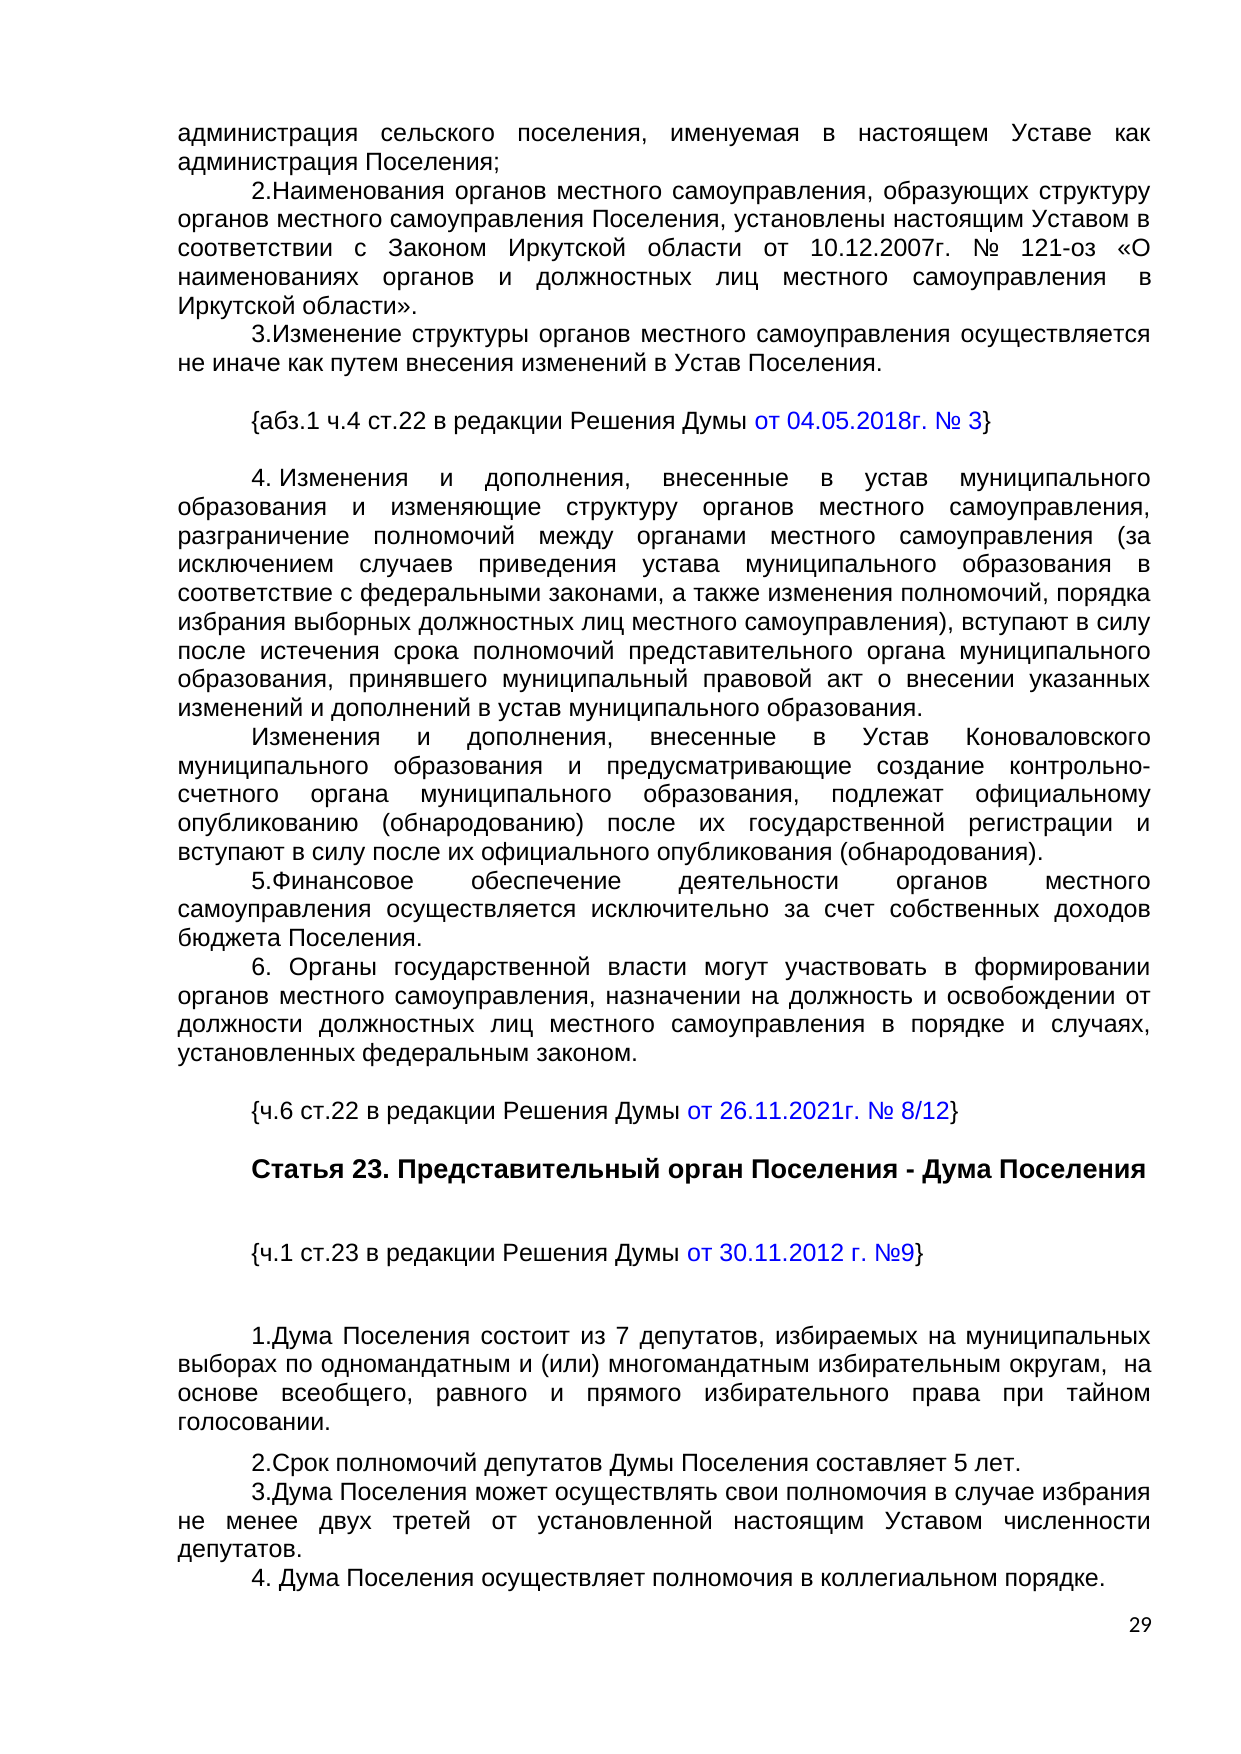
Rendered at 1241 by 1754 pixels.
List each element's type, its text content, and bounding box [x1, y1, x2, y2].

text {ч.6 ст.22 в редакции Решения Думы от 26.11.2021г. № 8/12} [177, 1096, 1152, 1124]
text {абз.1 ч.4 ст.22 в редакции Решения Думы от 04.05.2018г. № 3} [177, 406, 1152, 434]
text 4. Дума Поселения осуществляет полномочия в коллегиальном порядке. [177, 1563, 1152, 1592]
text 6. Органы государственной власти могут участвовать в формировании органов местного самоуправления, назначении на должность и освобождении от должности должностных лиц местного самоуправления в порядке и случаях, установленных федеральным законом. [177, 952, 1152, 1067]
text Изменения и дополнения, внесенные в Устав Коноваловского муниципального образования и предусматривающие создание контрольно-счетного органа муниципального образования, подлежат официальному опубликованию (обнародованию) после их государственной регистрации и вступают в силу после их официального опубликования (обнародования). [177, 722, 1152, 866]
text 3.Дума Поселения может осуществлять свои полномочия в случае избрания не менее двух третей от установленной настоящим Уставом численности депутатов. [177, 1477, 1152, 1563]
text Статья 23. Представительный орган Поселения - Дума Поселения [177, 1153, 1152, 1184]
text 3.Изменение структуры органов местного самоуправления осуществляется не иначе как путем внесения изменений в Устав Поселения. [177, 319, 1152, 377]
text 2.Наименования органов местного самоуправления, образующих структуру органов местного самоуправления Поселения, установлены настоящим Уставом в соответствии с Законом Иркутской области от 10.12.2007г. № 121-оз «О наименованиях органов и должностных лиц местного самоуправления в Иркутской области». [177, 176, 1152, 319]
text 1.Дума Поселения состоит из 7 депутатов, избираемых на муниципальных выборах по одномандатным и (или) многомандатным избирательным округам, на основе всеобщего, равного и прямого избирательного права при тайном голосовании. [177, 1321, 1152, 1436]
text 4. Изменения и дополнения, внесенные в устав муниципального образования и изменяющие структуру органов местного самоуправления, разграничение полномочий между органами местного самоуправления (за исключением случаев приведения устава муниципального образования в соответствие с федеральными законами, а также изменения полномочий, порядка избрания выборных должностных лиц местного самоуправления), вступают в силу после истечения срока полномочий представительного органа муниципального образования, принявшего муниципальный правовой акт о внесении указанных изменений и дополнений в устав муниципального образования. [177, 463, 1152, 722]
text 5.Финансовое обеспечение деятельности органов местного самоуправления осуществляется исключительно за счет собственных доходов бюджета Поселения. [177, 866, 1152, 952]
text {ч.1 ст.23 в редакции Решения Думы от 30.11.2012 г. №9} [177, 1238, 1152, 1267]
text 2.Срок полномочий депутатов Думы Поселения составляет 5 лет. [177, 1448, 1152, 1477]
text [177, 118, 1152, 176]
